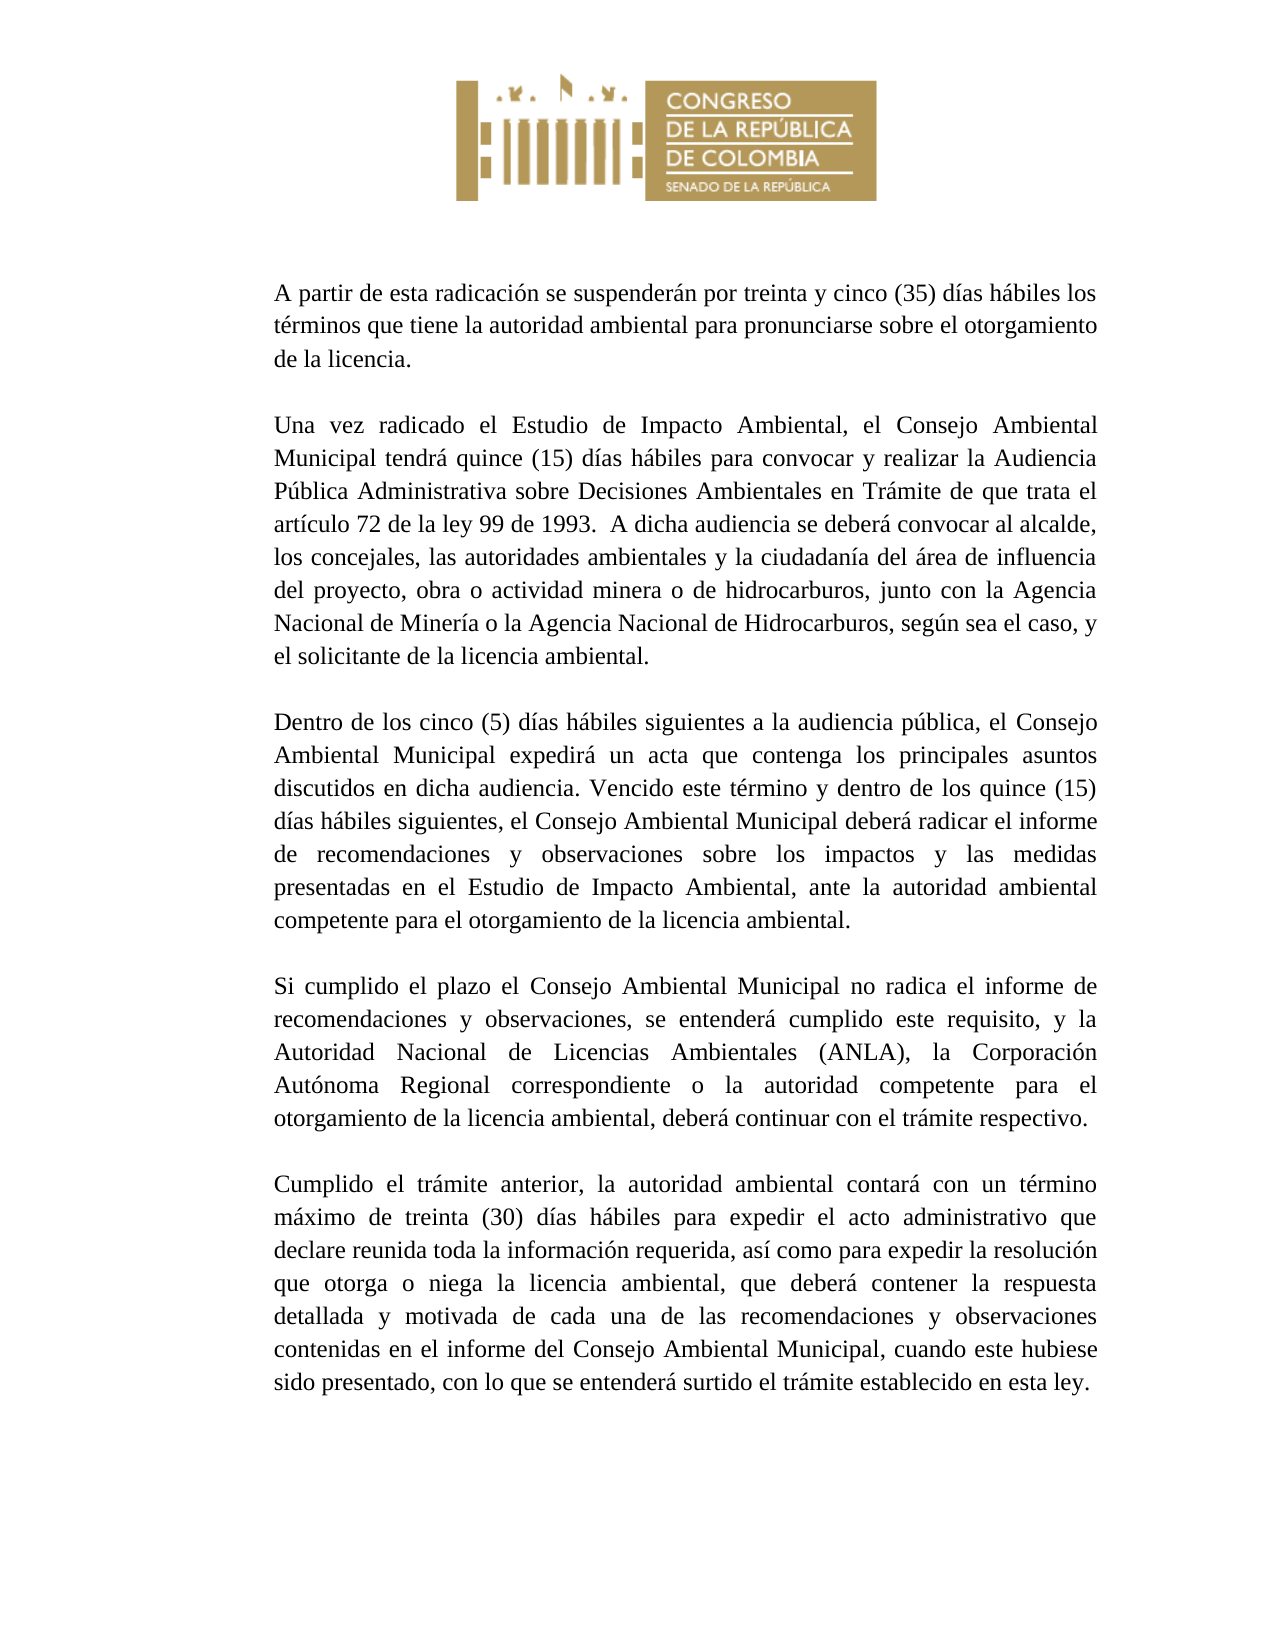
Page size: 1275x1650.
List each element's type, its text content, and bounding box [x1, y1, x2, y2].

text Si cumplido el plazo el Consejo Ambiental Municipal no radica el informe de recomendaciones y observaciones, se entenderá cumplido este requisito, y la Autoridad Nacional de Licencias Ambientales (ANLA), la Corporación Autónoma Regional correspondiente o la autoridad competente para el otorgamiento de la licencia ambiental, deberá continuar con el trámite respectivo. [273, 971, 1098, 1132]
text Dentro de los cinco (5) días hábiles siguientes a la audiencia pública, el Consejo Ambiental Municipal expedirá un acta que contenga los principales asuntos discutidos en dicha audiencia. Vencido este término y dentro de los quince (15) días hábiles siguientes, el Consejo Ambiental Municipal deberá radicar el informe de recomendaciones y observaciones sobre los impactos y las medidas presentadas en el Estudio de Impacto Ambiental, ante la autoridad ambiental competente para el otorgamiento de la licencia ambiental. [273, 707, 1098, 934]
text A partir de esta radicación se suspenderán por treinta y cinco (35) días hábiles los términos que tiene la autoridad ambiental para pronunciarse sobre el otorgamiento de la licencia. [273, 278, 1098, 372]
text Cumplido el trámite anterior, la autoridad ambiental contará con un término máximo de treinta (30) días hábiles para expedir el acto administrativo que declare reunida toda la información requerida, así como para expedir la resolución que otorga o niega la licencia ambiental, que deberá contener la respuesta detallada y motivada de cada una de las recomendaciones y observaciones contenidas en el informe del Consejo Ambiental Municipal, cuando este hubiese sido presentado, con lo que se entenderá surtido el trámite establecido en esta ley. [273, 1169, 1098, 1396]
text Una vez radicado el Estudio de Impacto Ambiental, el Consejo Ambiental Municipal tendrá quince (15) días hábiles para convocar y realizar la Audiencia Pública Administrativa sobre Decisiones Ambientales en Trámite de que trata el artículo 72 de la ley 99 de 1993. A dicha audiencia se deberá convocar al alcalde, los concejales, las autoridades ambientales y la ciudadanía del área de influencia del proyecto, obra o actividad minera o de hidrocarburos, junto con la Agencia Nacional de Minería o la Agencia Nacional de Hidrocarburos, según sea el caso, y el solicitante de la licencia ambiental. [273, 410, 1098, 669]
picture [456, 73, 878, 201]
